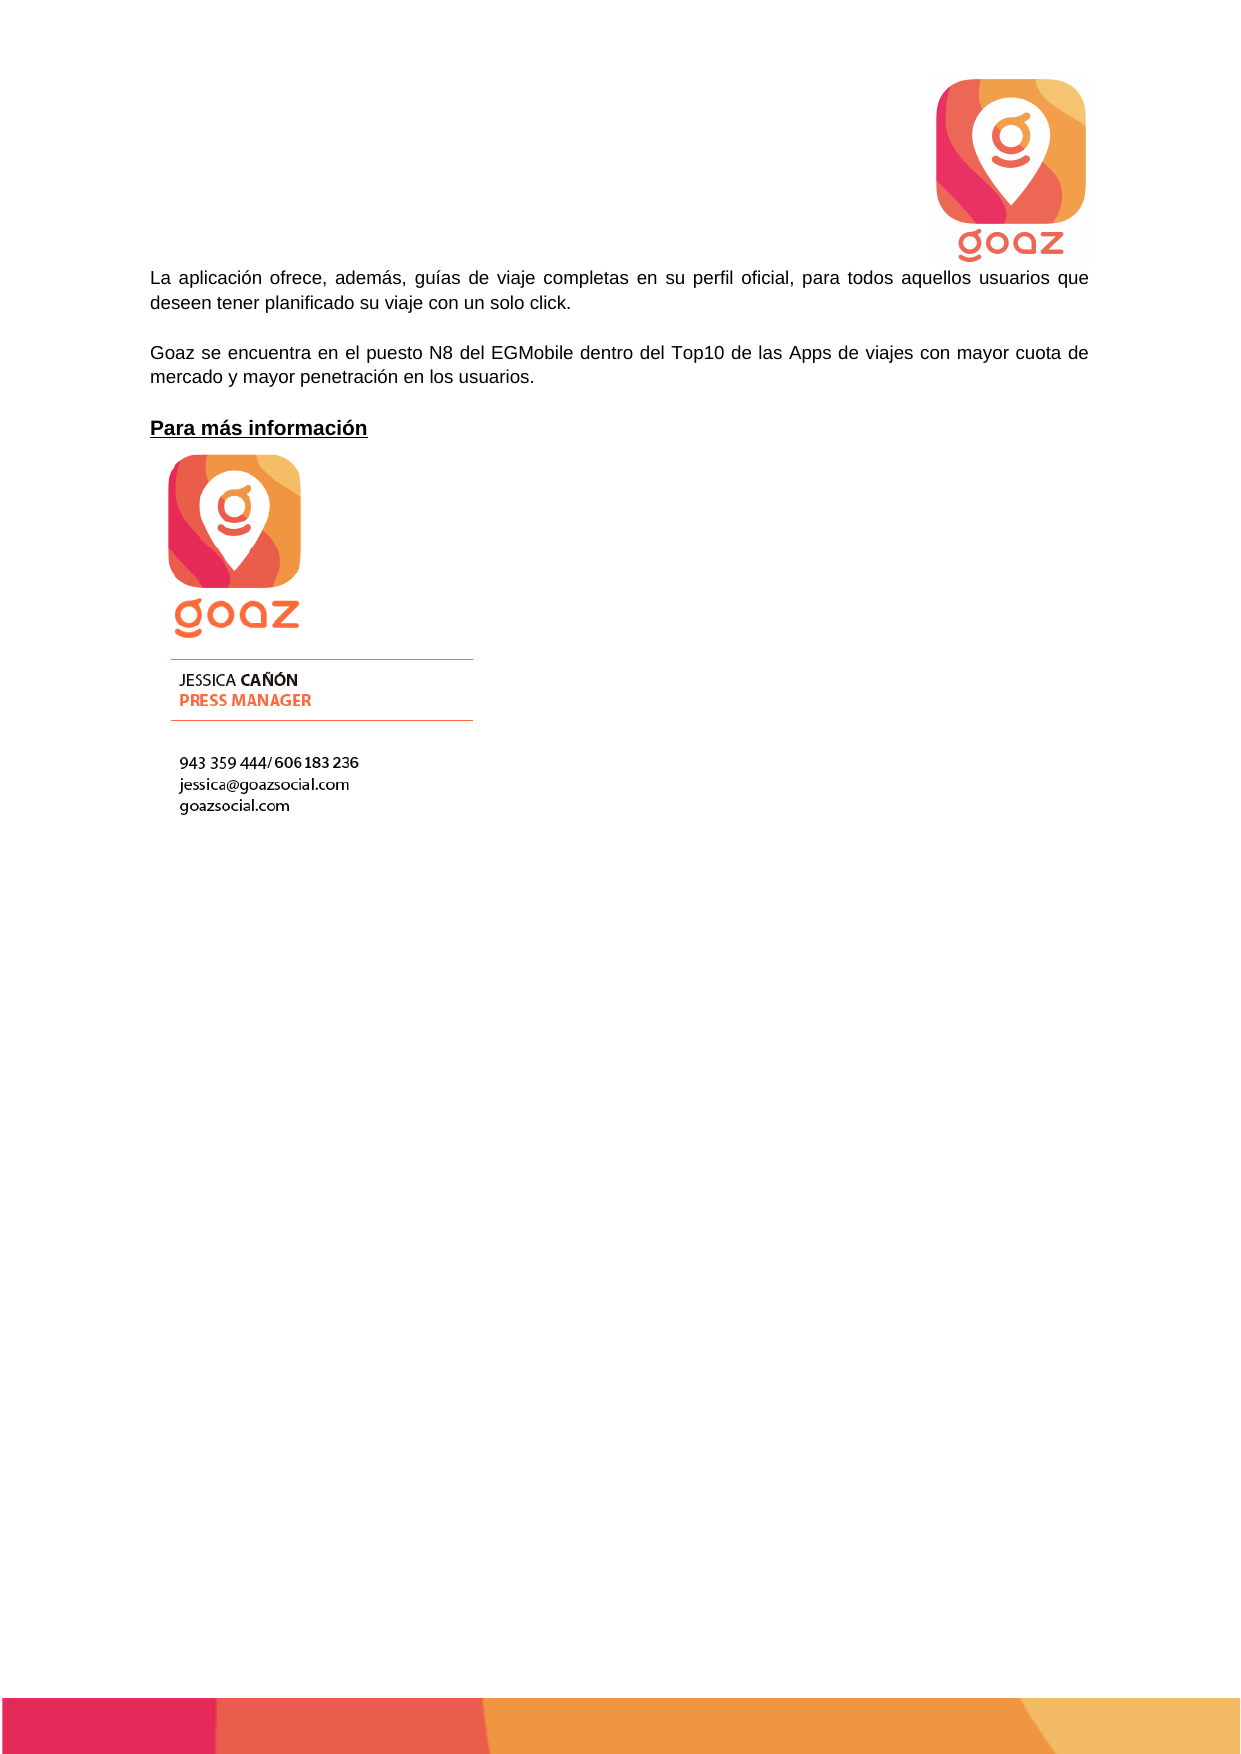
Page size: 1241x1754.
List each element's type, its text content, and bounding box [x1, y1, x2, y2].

picture [150, 443, 473, 835]
picture [2, 1698, 1241, 1754]
text La aplicación ofrece, además, guías de viaje completas en su perfil oficial, para todos aquellos usuarios que deseen tener planificado su viaje con un solo click. [150, 267, 1090, 313]
text Goaz se encuentra en el puesto N8 del EGMobile dentro del Top10 de las Apps de viajes con mayor cuota de mercado y mayor penetración en los usuarios. [150, 341, 1090, 388]
text Para más información [150, 416, 1090, 440]
picture [931, 75, 1091, 267]
